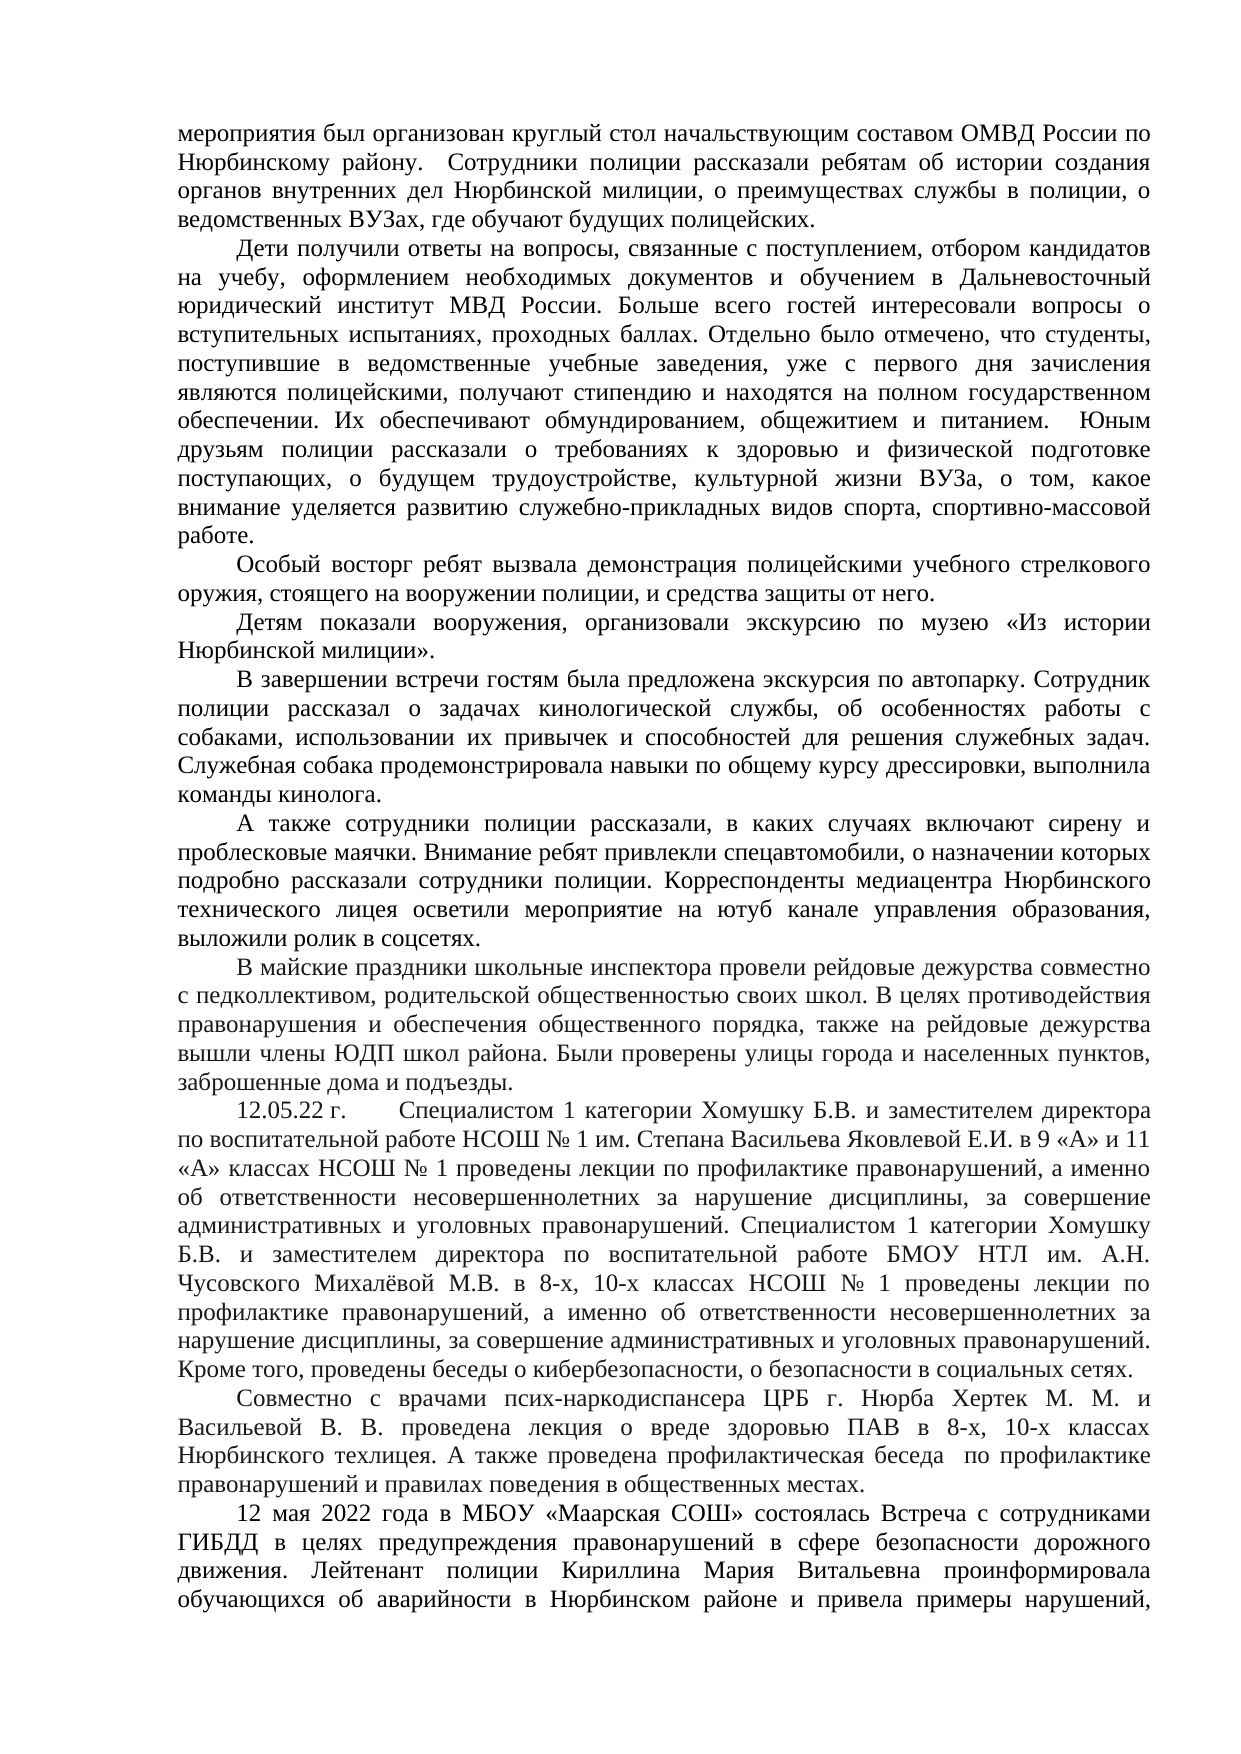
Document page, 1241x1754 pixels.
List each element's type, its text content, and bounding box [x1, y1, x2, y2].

text Детям показали вооружения, организовали экскурсию по музею «Из истории Нюрбинской милиции». [177, 607, 1152, 664]
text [177, 118, 1152, 233]
text В завершении встречи гостям была предложена экскурсия по автопарку. Сотрудник полиции рассказал о задачах кинологической службы, об особенностях работы с собаками, использовании их привычек и способностей для решения служебных задач. Служебная собака продемонстрировала навыки по общему курсу дрессировки, выполнила команды кинолога. [177, 664, 1152, 808]
text Совместно с врачами псих-наркодиспансера ЦРБ г. Нюрба Хертек М. М. и Васильевой В. В. проведена лекция о вреде здоровью ПАВ в 8-х, 10-х классах Нюрбинского техлицея. А также проведена профилактическая беседа по профилактике правонарушений и правилах поведения в общественных местах. [177, 1383, 1152, 1498]
text А также сотрудники полиции рассказали, в каких случаях включают сирену и проблесковые маячки. Внимание ребят привлекли спецавтомобили, о назначении которых подробно рассказали сотрудники полиции. Корреспонденты медиацентра Нюрбинского технического лицея осветили мероприятие на ютуб канале управления образования, выложили ролик в соцсетях. [177, 808, 1152, 952]
text Особый восторг ребят вызвала демонстрация полицейскими учебного стрелкового оружия, стоящего на вооружении полиции, и средства защиты от него. [177, 549, 1152, 607]
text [177, 1498, 1152, 1613]
text В майские праздники школьные инспектора провели рейдовые дежурства совместно с педколлективом, родительской общественностью своих школ. В целях противодействия правонарушения и обеспечения общественного порядка, также на рейдовые дежурства вышли члены ЮДП школ района. Были проверены улицы города и населенных пунктов, заброшенные дома и подъезды. [177, 952, 1152, 1096]
text Дети получили ответы на вопросы, связанные с поступлением, отбором кандидатов на учебу, оформлением необходимых документов и обучением в Дальневосточный юридический институт МВД России. Больше всего гостей интересовали вопросы о вступительных испытаниях, проходных баллах. Отдельно было отмечено, что студенты, поступившие в ведомственные учебные заведения, уже с первого дня зачисления являются полицейскими, получают стипендию и находятся на полном государственном обеспечении. Их обеспечивают обмундированием, общежитием и питанием. Юным друзьям полиции рассказали о требованиях к здоровью и физической подготовке поступающих, о будущем трудоустройстве, культурной жизни ВУЗа, о том, какое внимание уделяется развитию служебно-прикладных видов спорта, спортивно-массовой работе. [177, 233, 1152, 549]
text 12.05.22 г. Специалистом 1 категории Хомушку Б.В. и заместителем директора по воспитательной работе НСОШ № 1 им. Степана Васильева Яковлевой Е.И. в 9 «А» и 11 «А» классах НСОШ № 1 проведены лекции по профилактике правонарушений, а именно об ответственности несовершеннолетних за нарушение дисциплины, за совершение административных и уголовных правонарушений. Специалистом 1 категории Хомушку Б.В. и заместителем директора по воспитательной работе БМОУ НТЛ им. А.Н. Чусовского Михалёвой М.В. в 8-х, 10-х классах НСОШ № 1 проведены лекции по профилактике правонарушений, а именно об ответственности несовершеннолетних за нарушение дисциплины, за совершение административных и уголовных правонарушений. Кроме того, проведены беседы о кибербезопасности, о безопасности в социальных сетях. [177, 1096, 1152, 1383]
